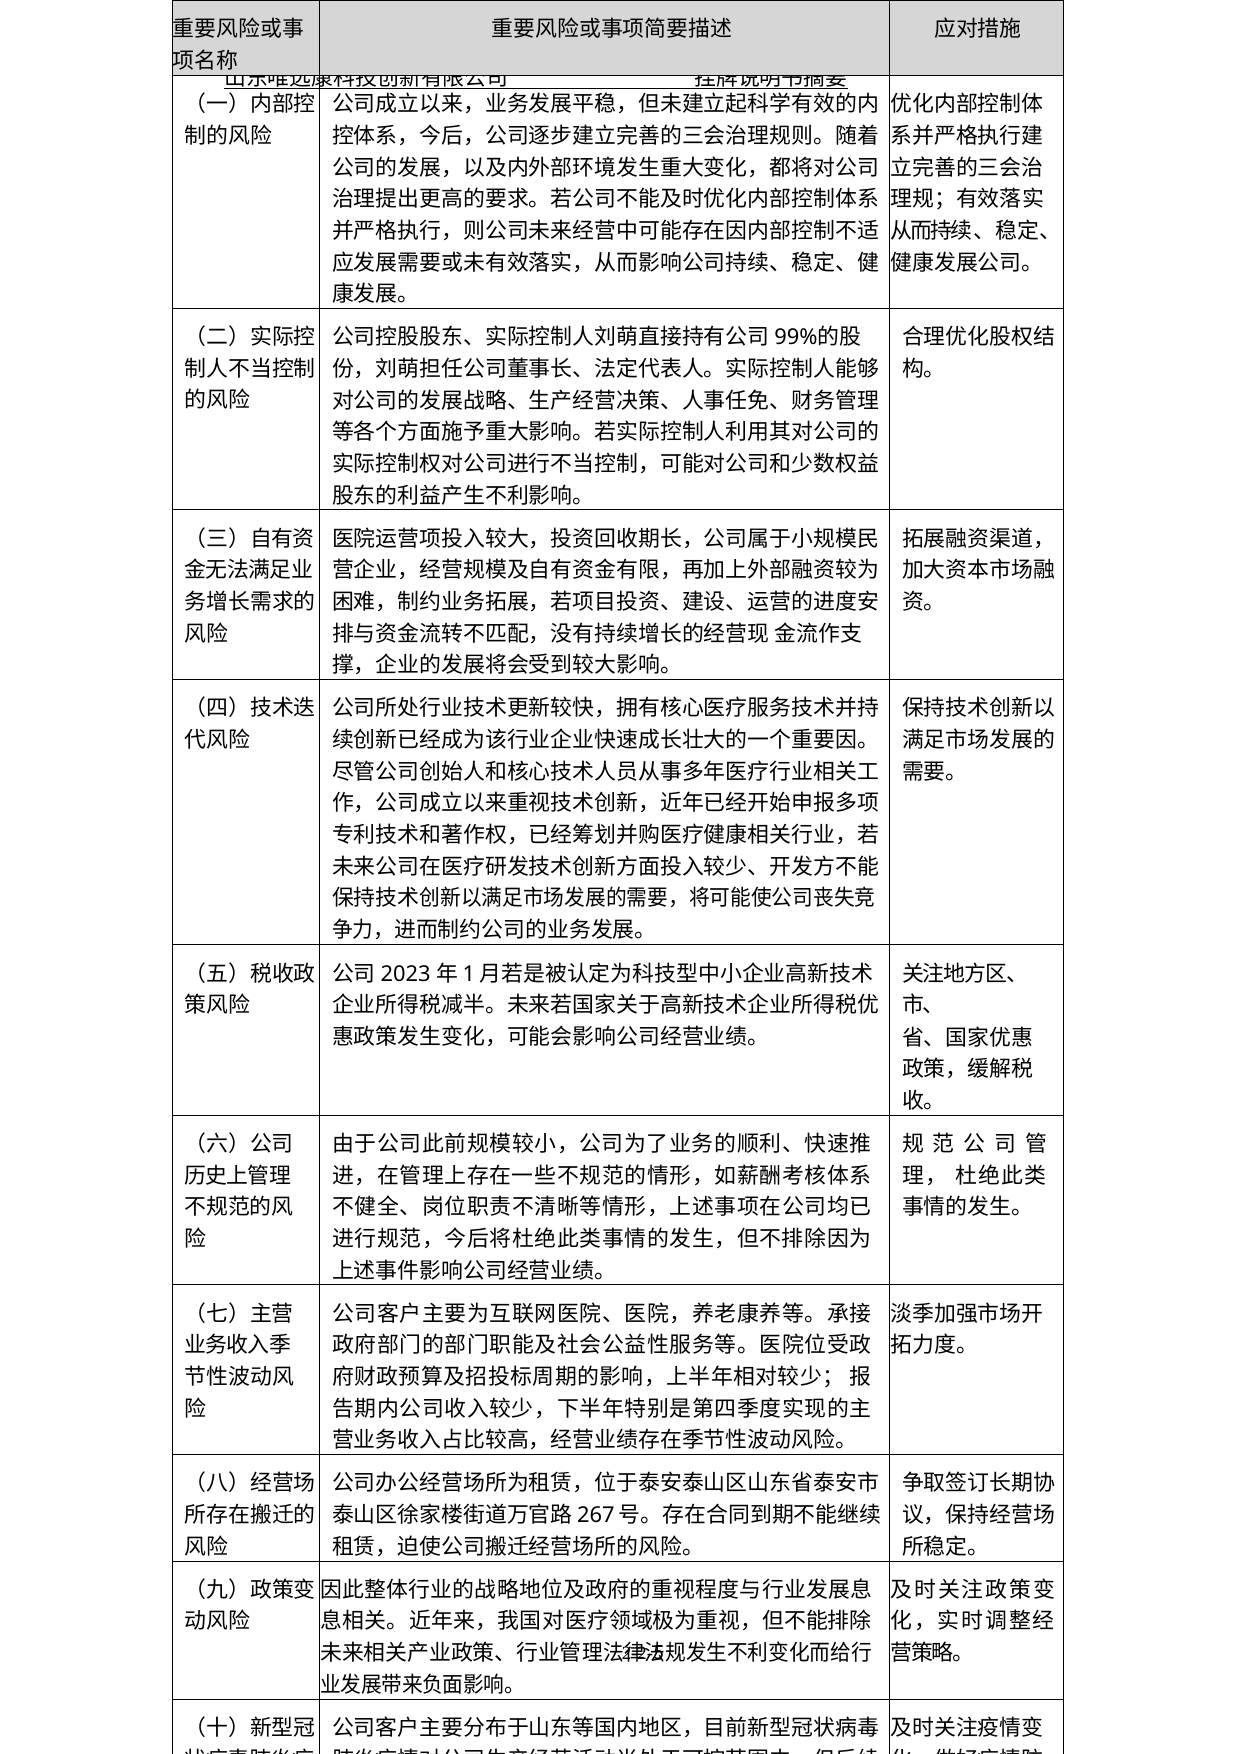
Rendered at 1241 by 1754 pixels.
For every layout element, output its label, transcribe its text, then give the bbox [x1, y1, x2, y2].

table_cell 公司所处行业技术更新较快，拥有核心医疗服务技术并持续创新已经成为该行业企业快速成长壮大的一个重要因。尽管公司创始人和核心技术人员从事多年医疗行业相关工作，公司成立以来重视技术创新，近年已经开始申报多项专利技术和著作权，已经筹划并购医疗健康相关行业，若未来公司在医疗研发技术创新方面投入较少、开发方不能保持技术创新以满足市场发展的需要，将可能使公司丧失竞争力，进而制约公司的业务发展。 [320, 680, 889, 944]
table_cell 医院运营项投入较大，投资回收期长，公司属于小规模民营企业，经营规模及自有资金有限，再加上外部融资较为困难，制约业务拓展，若项目投资、建设、运营的进度安排与资金流转不匹配，没有持续增长的经营现 金流作支撑，企业的发展将会受到较大影响。 [320, 510, 889, 679]
table_cell （六）公司历史上管理不规范的风险 [173, 1116, 319, 1284]
table_cell 拓展融资渠道，加大资本市场融资。 [890, 510, 1063, 679]
table_cell 合理优化股权结构。 [890, 309, 1063, 509]
table_header 重要风险或事项名称 [173, 1, 319, 75]
table_cell （七）主营业务收入季节性波动风险 [173, 1285, 319, 1454]
table_cell 保持技术创新以满足市场发展的需要。 [890, 680, 1063, 944]
table_cell （十）新型冠状病毒肺炎疫情导致的风险 [173, 1700, 319, 1754]
table_cell 公司控股股东、实际控制人刘萌直接持有公司 99%的股份，刘萌担任公司董事长、法定代表人。实际控制人能够对公司的发展战略、生产经营决策、人事任免、财务管理等各个方面施予重大影响。若实际控制人利用其对公司的实际控制权对公司进行不当控制，可能对公司和少数权益股东的利益产生不利影响。 [320, 309, 889, 509]
table_cell （四）技术迭代风险 [173, 680, 319, 944]
table_cell 公司办公经营场所为租赁，位于泰安泰山区山东省泰安市泰山区徐家楼街道万官路267号。存在合同到期不能继续租赁，迫使公司搬迁经营场所的风险。 [320, 1455, 889, 1561]
table_cell 优化内部控制体系并严格执行建立完善的三会治理规；有效落 实 从而持续 、稳定、健康发展公司。 [890, 76, 1063, 308]
table_header 重要风险或事项简要描述 [320, 1, 889, 75]
table_cell （九）政策变动风险 [173, 1562, 319, 1698]
table_cell （二）实际控制人不当控制的风险 [173, 309, 319, 509]
table_cell 淡季加强市场开拓力度。 [890, 1285, 1063, 1454]
table_cell 因此整体行业的战略地位及政府的重视程度与行业发展息息相关。近年来，我国对医疗领域极为重视，但不能排除未来相关产业政策、行业管理法律法规发生不利变化而给行业发展带来负面影响。 [320, 1562, 889, 1698]
table_cell 规范公司管理， 杜绝此类事情的发生。 [890, 1116, 1063, 1284]
table_cell （三）自有资金无法满足业务增长需求的风险 [173, 510, 319, 679]
table_header 应对措施 [890, 1, 1063, 75]
table_cell 及时关注疫情变化，做好疫情防控。 [890, 1700, 1063, 1754]
table_cell 公司客户主要为互联网医院、医院，养老康养等。承接政府部门的部门职能及社会公益性服务等。医院位受政府财政预算及招投标周期的影响，上半年相对较少； 报告期内公司收入较少，下半年特别是第四季度实现的主营业务收入占比较高，经营业绩存在季节性波动风险。 [320, 1285, 889, 1454]
table_cell 公司客户主要分布于山东等国内地区，目前新型冠状病毒肺炎疫情对公司生产经营活动尚处于可控范围内。但后续疫情变化趋势无法准确判断，不能排除后续疫情变化及相关产业传导等对公司生产经营产生重大不利影响的可能。 [320, 1700, 889, 1754]
table_cell （八）经营场所存在搬迁的风险 [173, 1455, 319, 1561]
table_cell 及时关注政策变化，实时调整经营策略。 [890, 1562, 1063, 1698]
table_cell （一）内部控制的风险 [173, 76, 319, 308]
table_cell 关注地方区、市、 省、国家优惠政策，缓解税收。 [890, 945, 1063, 1115]
table_cell 由于公司此前规模较小，公司为了业务的顺利、快速推进，在管理上存在一些不规范的情形，如薪酬考核体系不健全、岗位职责不清晰等情形，上述事项在公司均已进行规范，今后将杜绝此类事情的发生，但不排除因为上述事件影响公司经营业绩。 [320, 1116, 889, 1284]
table_cell 公司成立以来，业务发展平稳，但未建立起科学有效的内控体系，今后，公司逐步建立完善的三会治理规则。随着公司的发展，以及内外部环境发生重大变化，都将对公司治理提出更高的要求。若公司不能及时优化内部控制体系并严格执行，则公司未来经营中可能存在因内部控制不适应发展需要或未有效落实，从而影响公司持续、稳定、健康发展。 [320, 76, 889, 308]
table_cell 公司 2023 年1月若是被认定为科技型中小企业高新技术企业所得税减半。未来若国家关于高新技术企业所得税优惠政策发生变化，可能会影响公司经营业绩。 [320, 945, 889, 1115]
table_cell （五）税收政策风险 [173, 945, 319, 1115]
table_cell 争取签订长期协议，保持经营场所稳定。 [890, 1455, 1063, 1561]
